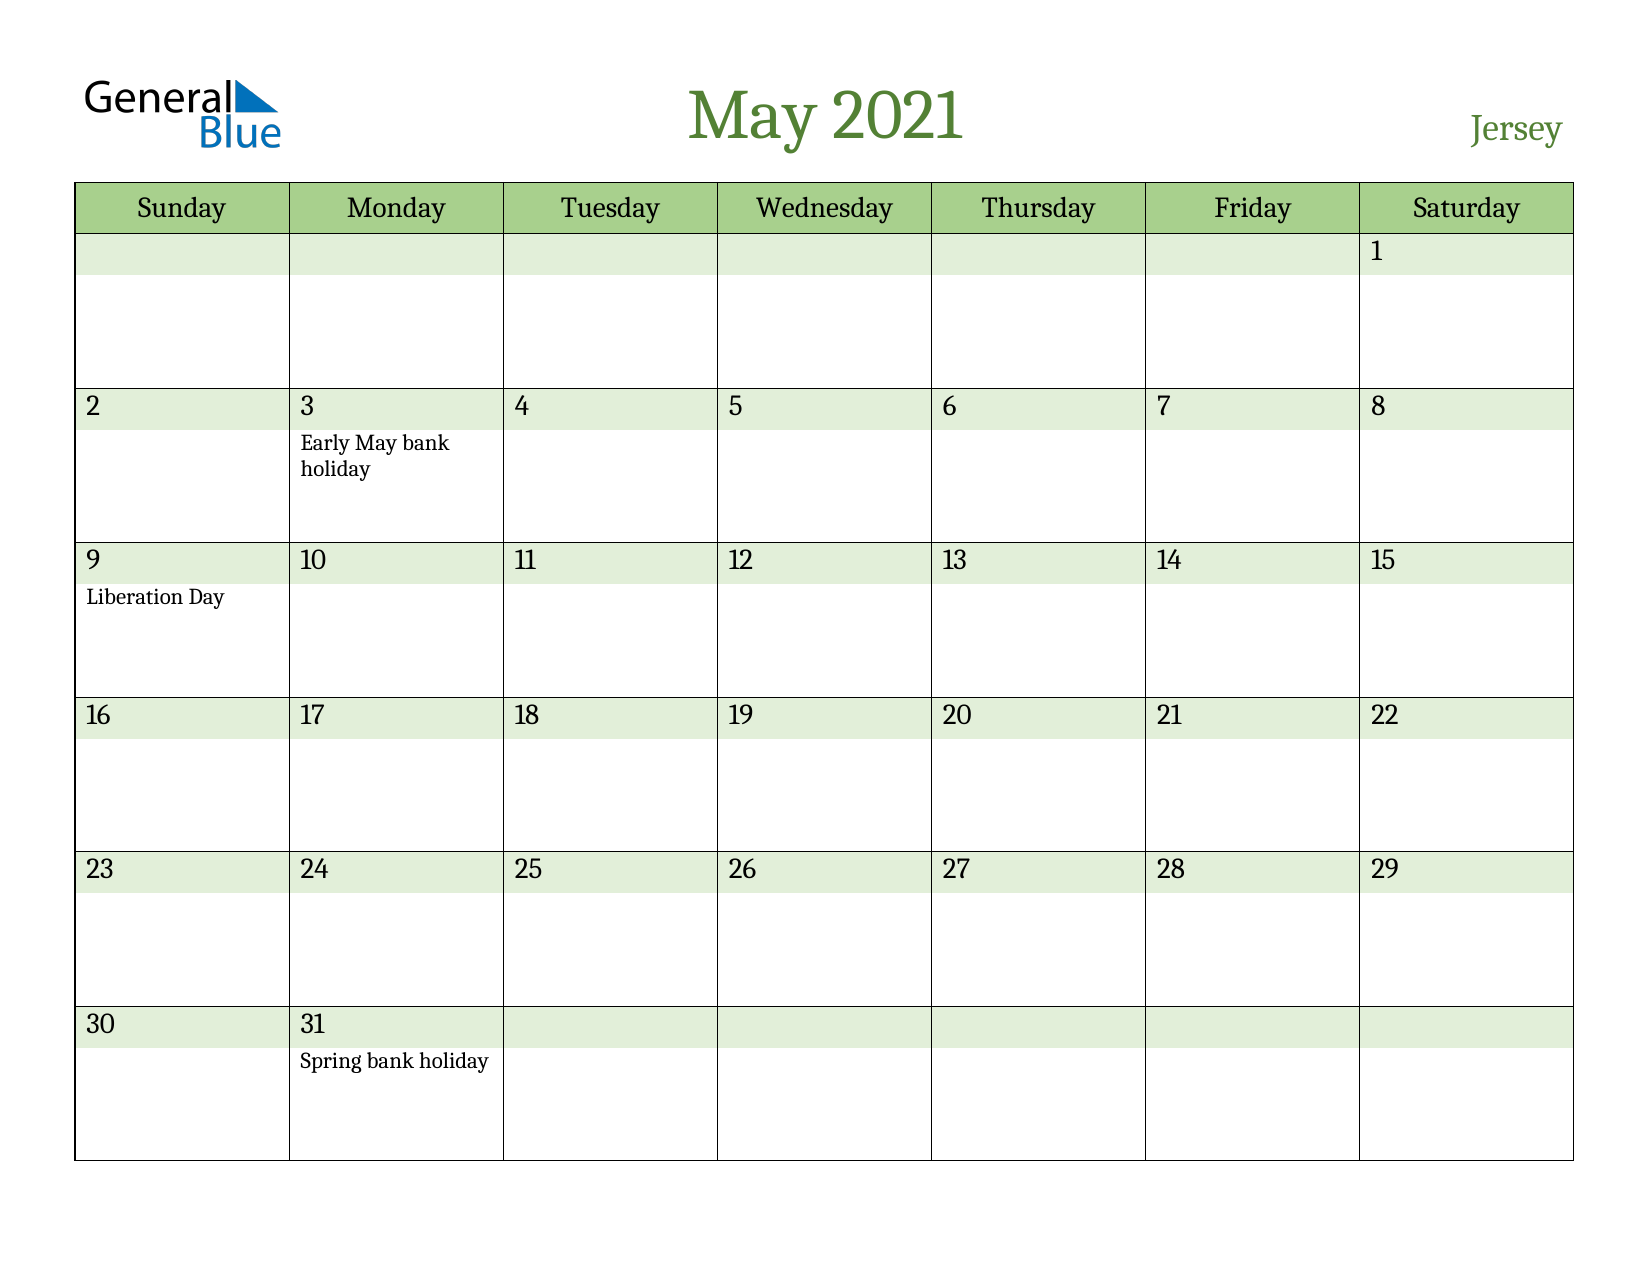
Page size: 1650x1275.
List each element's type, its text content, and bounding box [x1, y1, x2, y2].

table_cell Thursday [932, 183, 1145, 233]
table_cell [290, 893, 503, 1006]
table_cell [1146, 1048, 1359, 1160]
table_cell [1146, 430, 1359, 542]
table_cell [932, 1048, 1145, 1160]
table_cell [932, 584, 1145, 697]
table_cell [76, 430, 289, 542]
table_cell Spring bank holiday [290, 1048, 503, 1160]
table_cell 8 [1360, 389, 1573, 430]
table_cell [76, 275, 289, 388]
table_cell [1360, 739, 1573, 851]
table_cell [504, 275, 717, 388]
table_cell [504, 739, 717, 851]
table_cell [1146, 584, 1359, 697]
picture [85, 80, 281, 148]
table_cell 25 [504, 852, 717, 893]
table_cell 11 [504, 543, 717, 584]
table_cell 16 [76, 698, 289, 739]
table_cell [504, 584, 717, 697]
table_cell [76, 893, 289, 1006]
table_cell 10 [290, 543, 503, 584]
table_cell [76, 739, 289, 851]
table_cell [1146, 234, 1359, 275]
table_cell 23 [76, 852, 289, 893]
table_cell 15 [1360, 543, 1573, 584]
table_cell [1146, 893, 1359, 1006]
table_cell [290, 275, 503, 388]
table_cell Early May bank holiday [290, 430, 503, 542]
table_cell [932, 275, 1145, 388]
table_cell 27 [932, 852, 1145, 893]
table_cell 30 [76, 1007, 289, 1048]
table_cell 7 [1146, 389, 1359, 430]
table_cell 4 [504, 389, 717, 430]
table_cell [932, 893, 1145, 1006]
table_cell [1146, 1007, 1359, 1048]
table_cell [290, 234, 503, 275]
table_cell [504, 1048, 717, 1160]
table_cell Friday [1146, 183, 1359, 233]
table_cell 29 [1360, 852, 1573, 893]
table_cell [1360, 1048, 1573, 1160]
table_cell Wednesday [718, 183, 931, 233]
table_cell [504, 1007, 717, 1048]
table_cell 6 [932, 389, 1145, 430]
table_cell [76, 1048, 289, 1160]
table_cell 13 [932, 543, 1145, 584]
table_cell [718, 584, 931, 697]
table_cell 24 [290, 852, 503, 893]
table_cell 31 [290, 1007, 503, 1048]
table_cell [932, 234, 1145, 275]
table_cell 22 [1360, 698, 1573, 739]
table_cell [504, 893, 717, 1006]
table_cell 26 [718, 852, 931, 893]
table_cell [718, 1048, 931, 1160]
table_header Jersey [1146, 75, 1574, 182]
table_cell [76, 234, 289, 275]
table_cell [718, 1007, 931, 1048]
table_cell [718, 234, 931, 275]
table_cell Sunday [76, 183, 289, 233]
table_cell [1360, 430, 1573, 542]
table_cell 19 [718, 698, 931, 739]
table_cell 28 [1146, 852, 1359, 893]
table_cell 2 [76, 389, 289, 430]
table_cell [718, 739, 931, 851]
table_cell 9 [76, 543, 289, 584]
table_cell [290, 584, 503, 697]
table_cell [1360, 584, 1573, 697]
table_cell [932, 1007, 1145, 1048]
table_cell 1 [1360, 234, 1573, 275]
table_cell 18 [504, 698, 717, 739]
table_cell Liberation Day [76, 584, 289, 697]
table_cell [932, 739, 1145, 851]
table_cell 12 [718, 543, 931, 584]
table_cell 5 [718, 389, 931, 430]
table_cell 20 [932, 698, 1145, 739]
table_cell 3 [290, 389, 503, 430]
table_cell [504, 234, 717, 275]
table_cell Saturday [1360, 183, 1573, 233]
table_cell [1146, 275, 1359, 388]
table_cell [290, 739, 503, 851]
table_cell 14 [1146, 543, 1359, 584]
table_cell [718, 275, 931, 388]
table_cell [1360, 275, 1573, 388]
table_cell [1146, 739, 1359, 851]
table_cell 21 [1146, 698, 1359, 739]
table_cell [1360, 893, 1573, 1006]
table_cell 17 [290, 698, 503, 739]
table_header [75, 75, 503, 182]
table_cell [718, 893, 931, 1006]
table_cell [504, 430, 717, 542]
table_cell [718, 430, 931, 542]
table_cell Monday [290, 183, 503, 233]
table_cell [932, 430, 1145, 542]
table_cell [1360, 1007, 1573, 1048]
table_header May 2021 [503, 75, 1146, 182]
table_cell Tuesday [504, 183, 717, 233]
